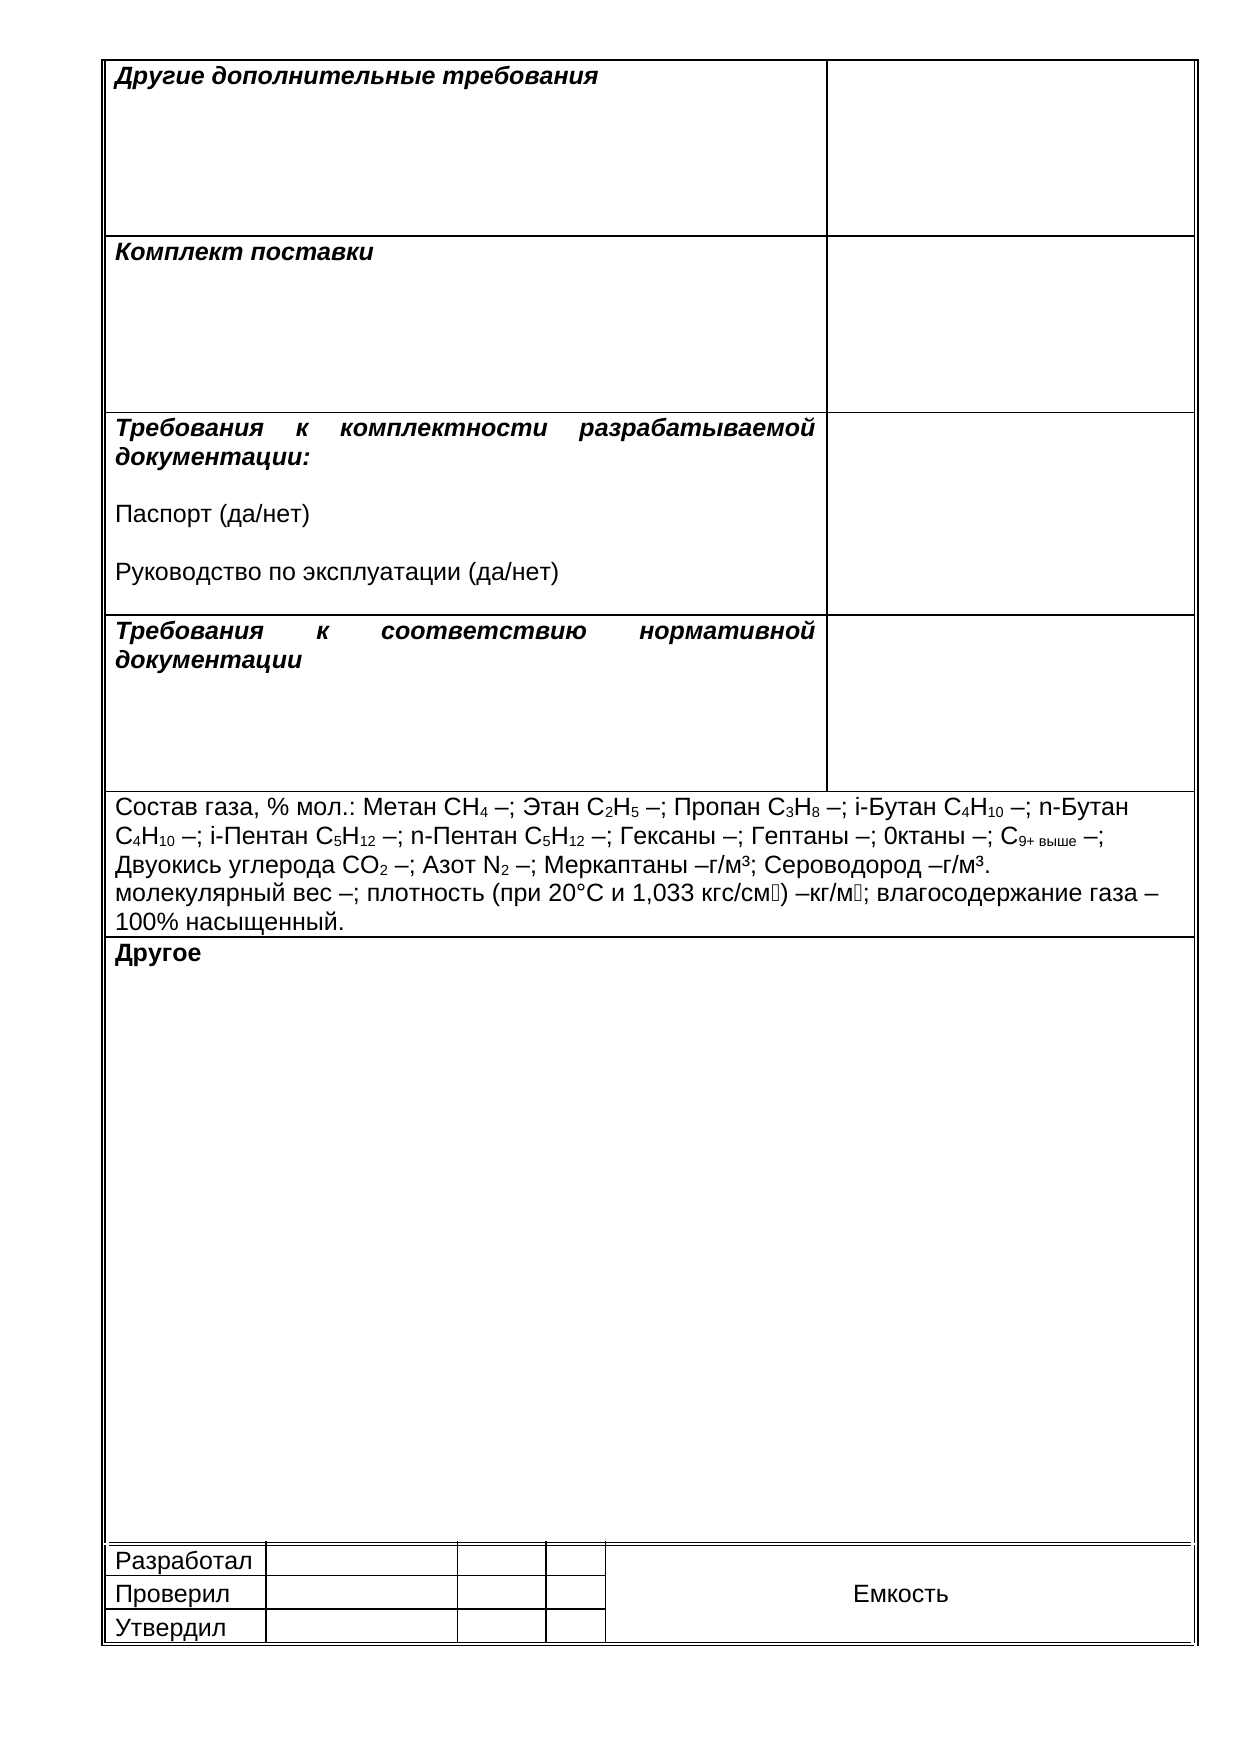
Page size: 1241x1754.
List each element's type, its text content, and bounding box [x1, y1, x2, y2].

table_cell [458, 1576, 545, 1608]
table_cell [458, 1546, 545, 1575]
table_cell Утвердил [106, 1610, 265, 1642]
table_cell Емкость [606, 1541, 1196, 1642]
table_cell [828, 61, 1194, 235]
table_cell Требования к комплектности разрабатываемой документации: Паспорт (да/нет) Руководство по эксплуатации (да/нет) [106, 413, 826, 614]
table_cell [267, 1576, 457, 1608]
table_cell Состав газа, % мол.: Метан СН4 –; Этан С2Н5 –; Пропан С3Н8 –; i-Бутан С4Н10 –; n-Бутан С4Н10 –; i-Пентан С5Н12 –; n-Пентан С5Н12 –; Гексаны –; Гептаны –; 0ктаны –; С9+ выше –; Двуокись углерода СО2 –; Азот N2 –; Меркаптаны –г/м³; Сероводород –г/м³. молекулярный вес –; плотность (при 20°С и 1,033 кгс/см) –кг/м; влагосодержание газа – 100% насыщенный. [106, 792, 1194, 936]
table_cell [267, 1546, 457, 1575]
table_cell [828, 237, 1194, 412]
table_cell Другие дополнительные требования [106, 61, 826, 235]
table_cell Другое [106, 938, 1194, 1541]
table_cell [547, 1576, 605, 1608]
table_cell Комплект поставки [106, 237, 826, 412]
table_cell Проверил [106, 1576, 265, 1608]
table_cell [828, 616, 1194, 791]
table_cell Требования к соответствию нормативной документации [106, 616, 826, 791]
table_cell [828, 413, 1194, 614]
table_cell [547, 1610, 605, 1642]
table_cell [267, 1610, 457, 1642]
table_cell [547, 1546, 605, 1575]
table_cell Разработал [104, 1541, 265, 1575]
table_cell [458, 1610, 545, 1642]
